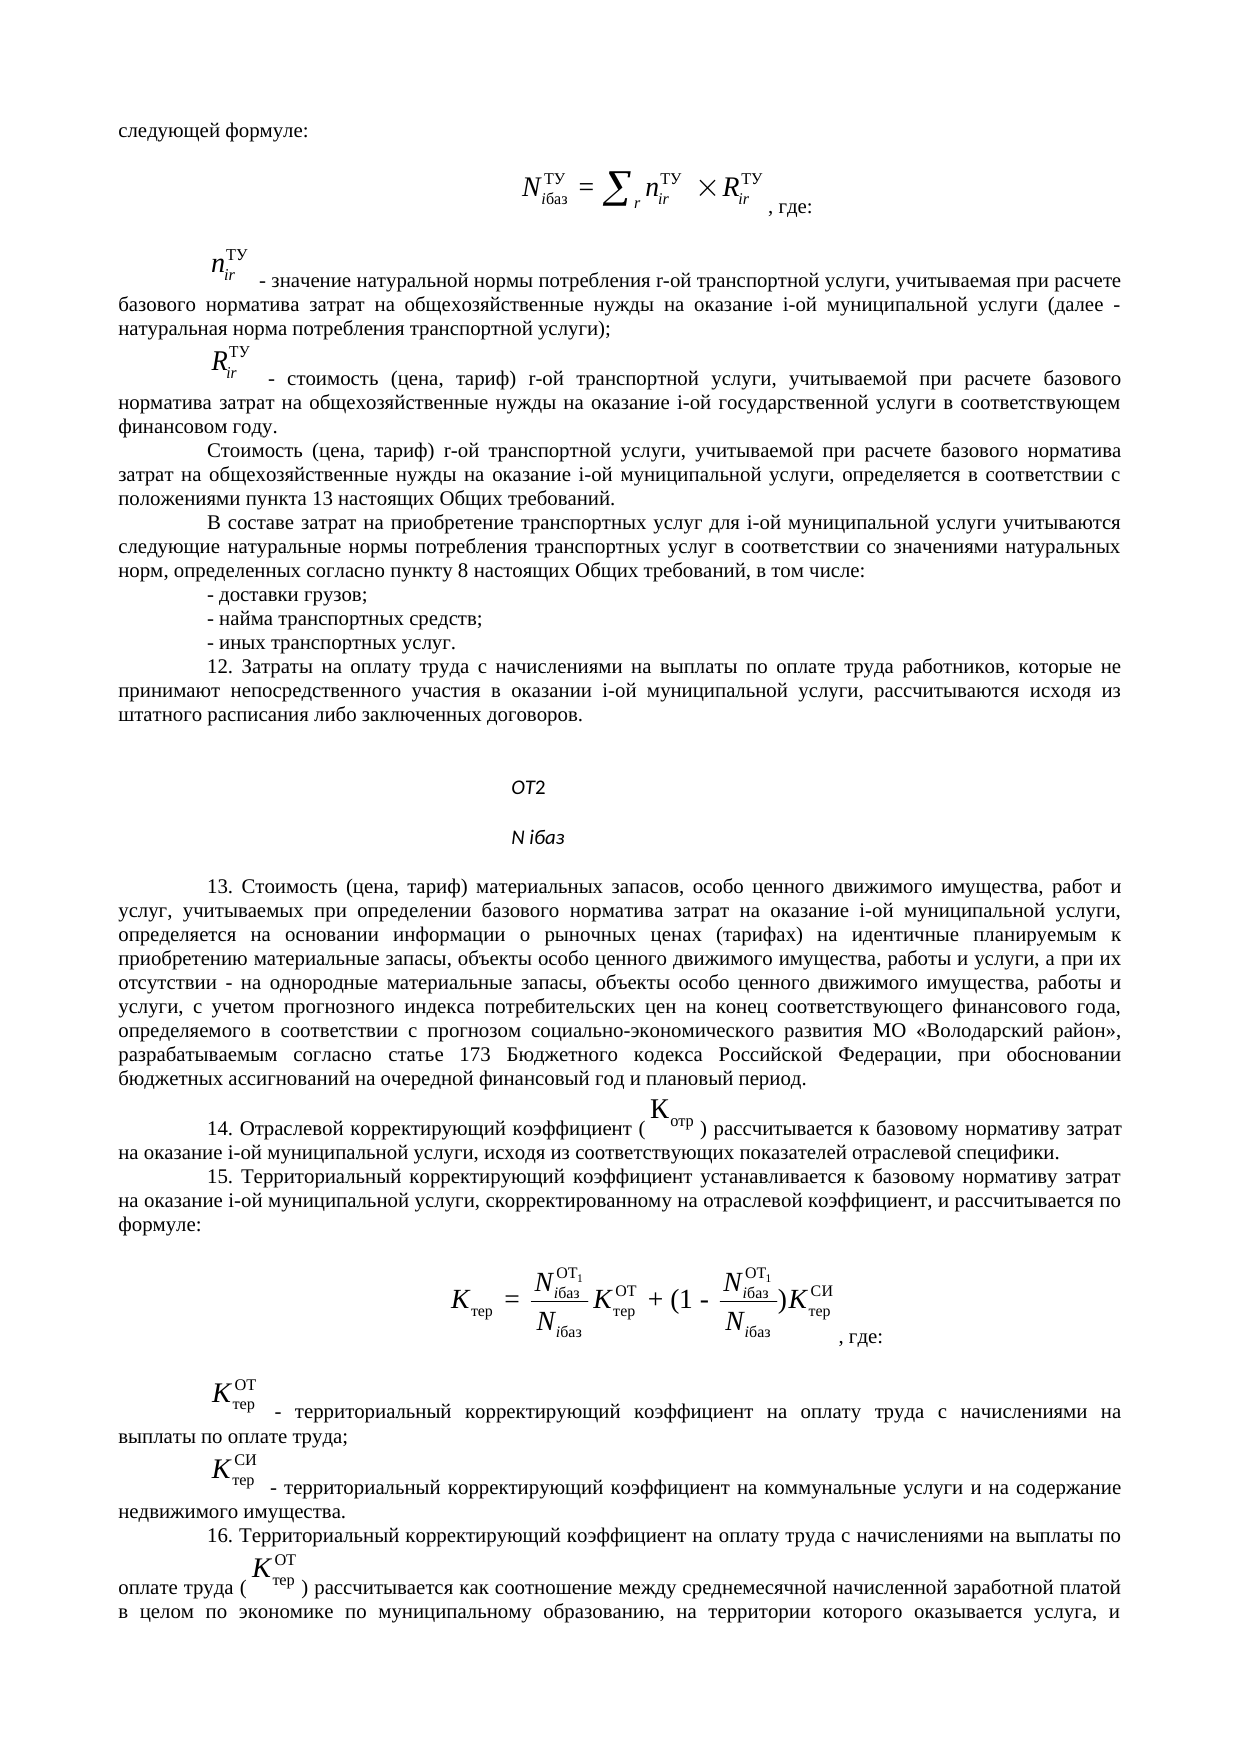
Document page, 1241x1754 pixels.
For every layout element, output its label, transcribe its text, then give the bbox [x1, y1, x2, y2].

text - стоимость (цена, тариф) r-ой транспортной услуги, учитываемой при расчете базового норматива затрат на общехозяйственные нужды на оказание i-ой государственной услуги в соответствующем финансовом году. [118, 340, 1122, 438]
text - территориальный корректирующий коэффициент на коммунальные услуги и на содержание недвижимого имущества. [118, 1448, 1122, 1523]
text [118, 1523, 1122, 1623]
text - иных транспортных услуг. [118, 630, 1122, 654]
text - территориальный корректирующий коэффициент на оплату труда с начислениями на выплаты по оплате труда; [118, 1372, 1122, 1448]
text 15. Территориальный корректирующий коэффициент устанавливается к базовому нормативу затрат на оказание i-ой муниципальной услуги, скорректированному на отраслевой коэффициент, и рассчитывается по формуле: [118, 1164, 1122, 1236]
text В составе затрат на приобретение транспортных услуг для i-ой муниципальной услуги учитываются следующие натуральные нормы потребления транспортных услуг в соответствии со значениями натуральных норм, определенных согласно пункту 8 настоящих Общих требований, в том числе: [118, 510, 1122, 582]
text 13. Стоимость (цена, тариф) материальных запасов, особо ценного движимого имущества, работ и услуг, учитываемых при определении базового норматива затрат на оказание i-ой муниципальной услуги, определяется на основании информации о рыночных ценах (тарифах) на идентичные планируемым к приобретению материальные запасы, объекты особо ценного движимого имущества, работы и услуги, а при их отсутствии - на однородные материальные запасы, объекты особо ценного движимого имущества, работы и услуги, с учетом прогнозного индекса потребительских цен на конец соответствующего финансового года, определяемого в соответствии с прогнозом социально-экономического развития МО «Володарский район», разрабатываемым согласно статье 173 Бюджетного кодекса Российской Федерации, при обосновании бюджетных ассигнований на очередной финансовый год и плановый период. [118, 873, 1122, 1090]
table_cell N iбаз [500, 800, 600, 849]
text , где: [118, 166, 1122, 218]
text - доставки грузов; [118, 582, 1122, 606]
text 12. Затраты на оплату труда с начислениями на выплаты по оплате труда работников, которые не принимают непосредственного участия в оказании i-ой муниципальной услуги, рассчитываются исходя из штатного расписания либо заключенных договоров. [118, 654, 1122, 726]
text - значение натуральной нормы потребления r-ой транспортной услуги, учитываемая при расчете базового норматива затрат на общехозяйственные нужды на оказание i-ой муниципальной услуги (далее - натуральная норма потребления транспортной услуги); [118, 242, 1122, 340]
text 14. Отраслевой корректирующий коэффициент () рассчитывается к базовому нормативу затрат на оказание i-ой муниципальной услуги, исходя из соответствующих показателей отраслевой специфики. [118, 1090, 1122, 1164]
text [118, 118, 1122, 142]
text Стоимость (цена, тариф) r-ой транспортной услуги, учитываемой при расчете базового норматива затрат на общехозяйственные нужды на оказание i-ой муниципальной услуги, определяется в соответствии с положениями пункта 13 настоящих Общих требований. [118, 438, 1122, 510]
table_header ОТ2 [500, 751, 600, 800]
text , где: [118, 1260, 1122, 1348]
text - найма транспортных средств; [118, 606, 1122, 630]
